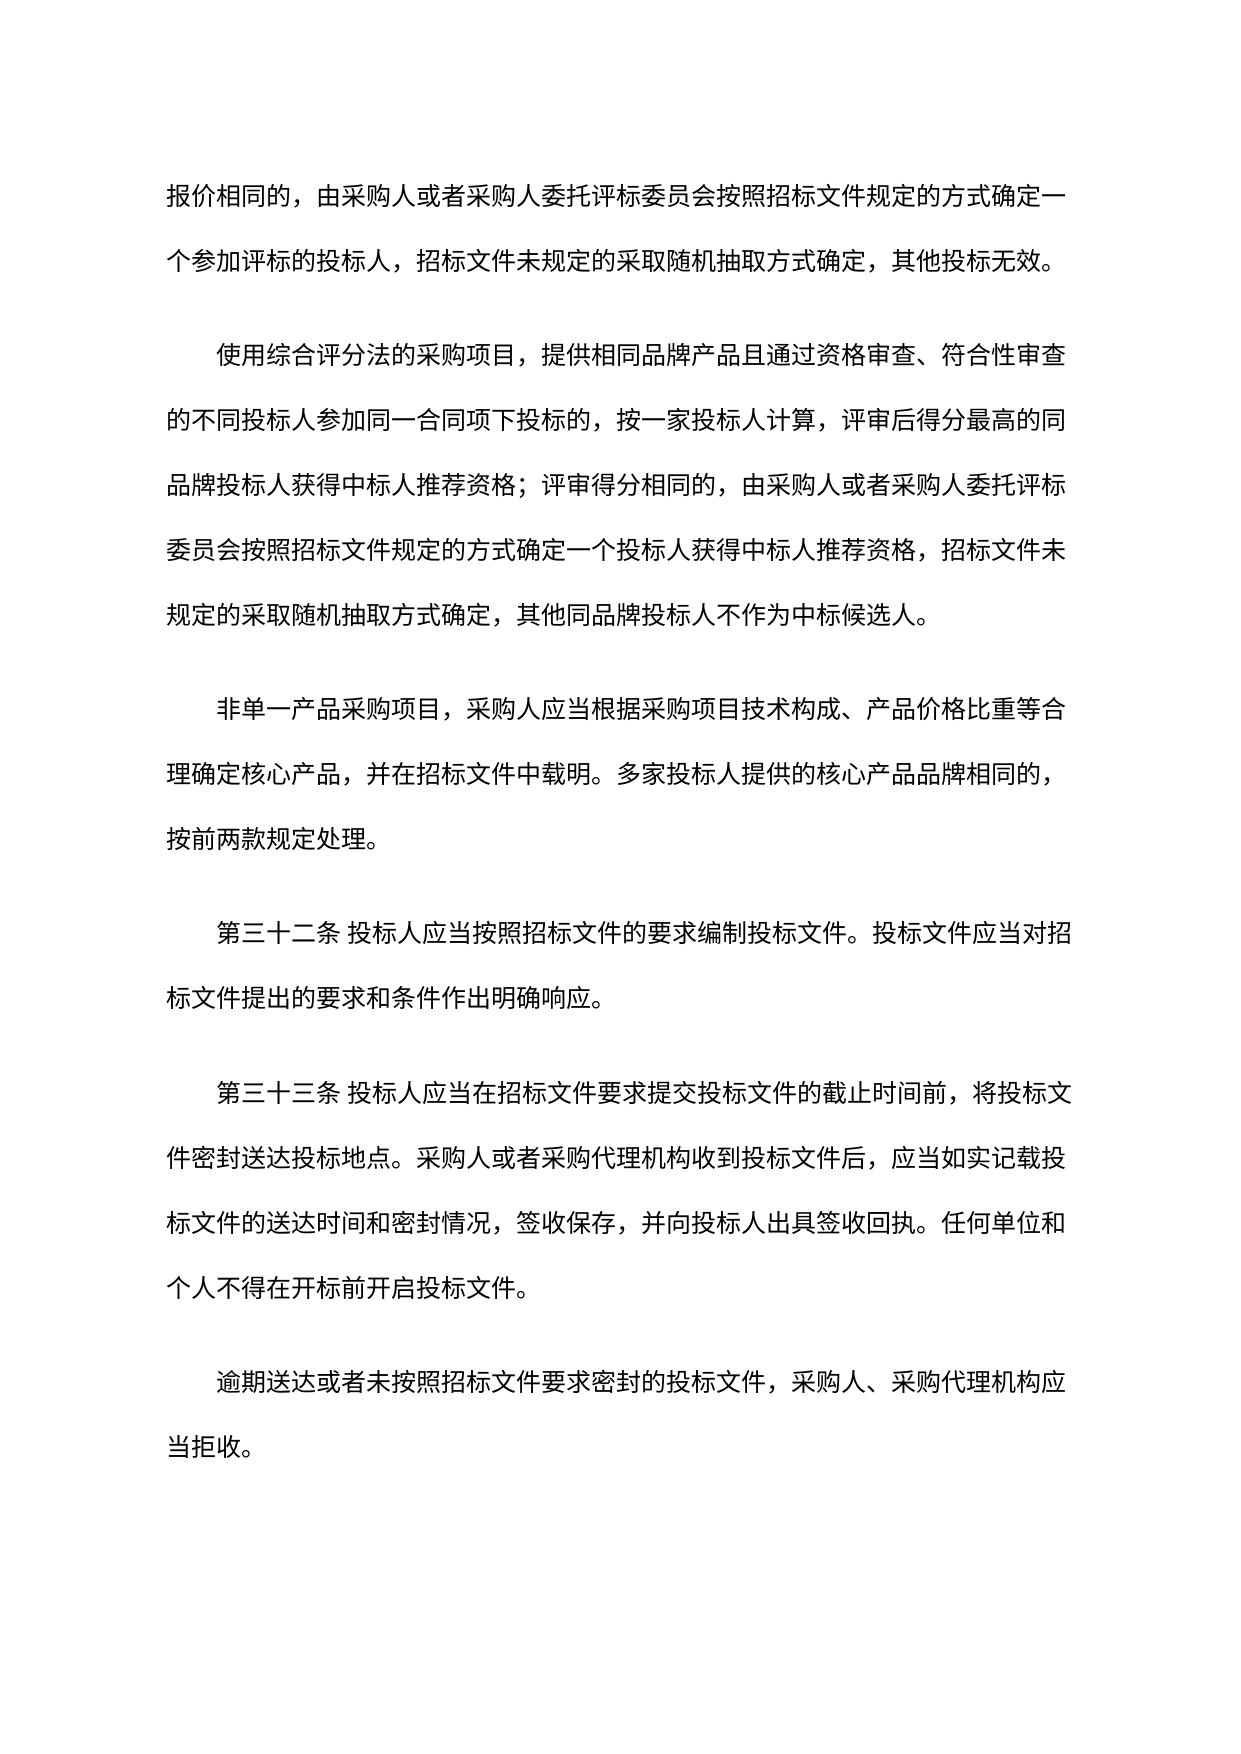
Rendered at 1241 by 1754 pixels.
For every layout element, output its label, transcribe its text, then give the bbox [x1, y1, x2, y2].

text 逾期送达或者未按照招标文件要求密封的投标文件，采购人、采购代理机构应当拒收。 [167, 1348, 1085, 1478]
text 第三十二条 投标人应当按照招标文件的要求编制投标文件。投标文件应当对招标文件提出的要求和条件作出明确响应。 [167, 899, 1085, 1029]
text 使用综合评分法的采购项目，提供相同品牌产品且通过资格审查、符合性审查的不同投标人参加同一合同项下投标的，按一家投标人计算，评审后得分最高的同品牌投标人获得中标人推荐资格；评审得分相同的，由采购人或者采购人委托评标委员会按照招标文件规定的方式确定一个投标人获得中标人推荐资格，招标文件未规定的采取随机抽取方式确定，其他同品牌投标人不作为中标候选人。 [167, 321, 1085, 646]
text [167, 162, 1085, 292]
text 第三十三条 投标人应当在招标文件要求提交投标文件的截止时间前，将投标文件密封送达投标地点。采购人或者采购代理机构收到投标文件后，应当如实记载投标文件的送达时间和密封情况，签收保存，并向投标人出具签收回执。任何单位和个人不得在开标前开启投标文件。 [167, 1059, 1085, 1319]
text 非单一产品采购项目，采购人应当根据采购项目技术构成、产品价格比重等合理确定核心产品，并在招标文件中载明。多家投标人提供的核心产品品牌相同的，按前两款规定处理。 [167, 675, 1085, 870]
